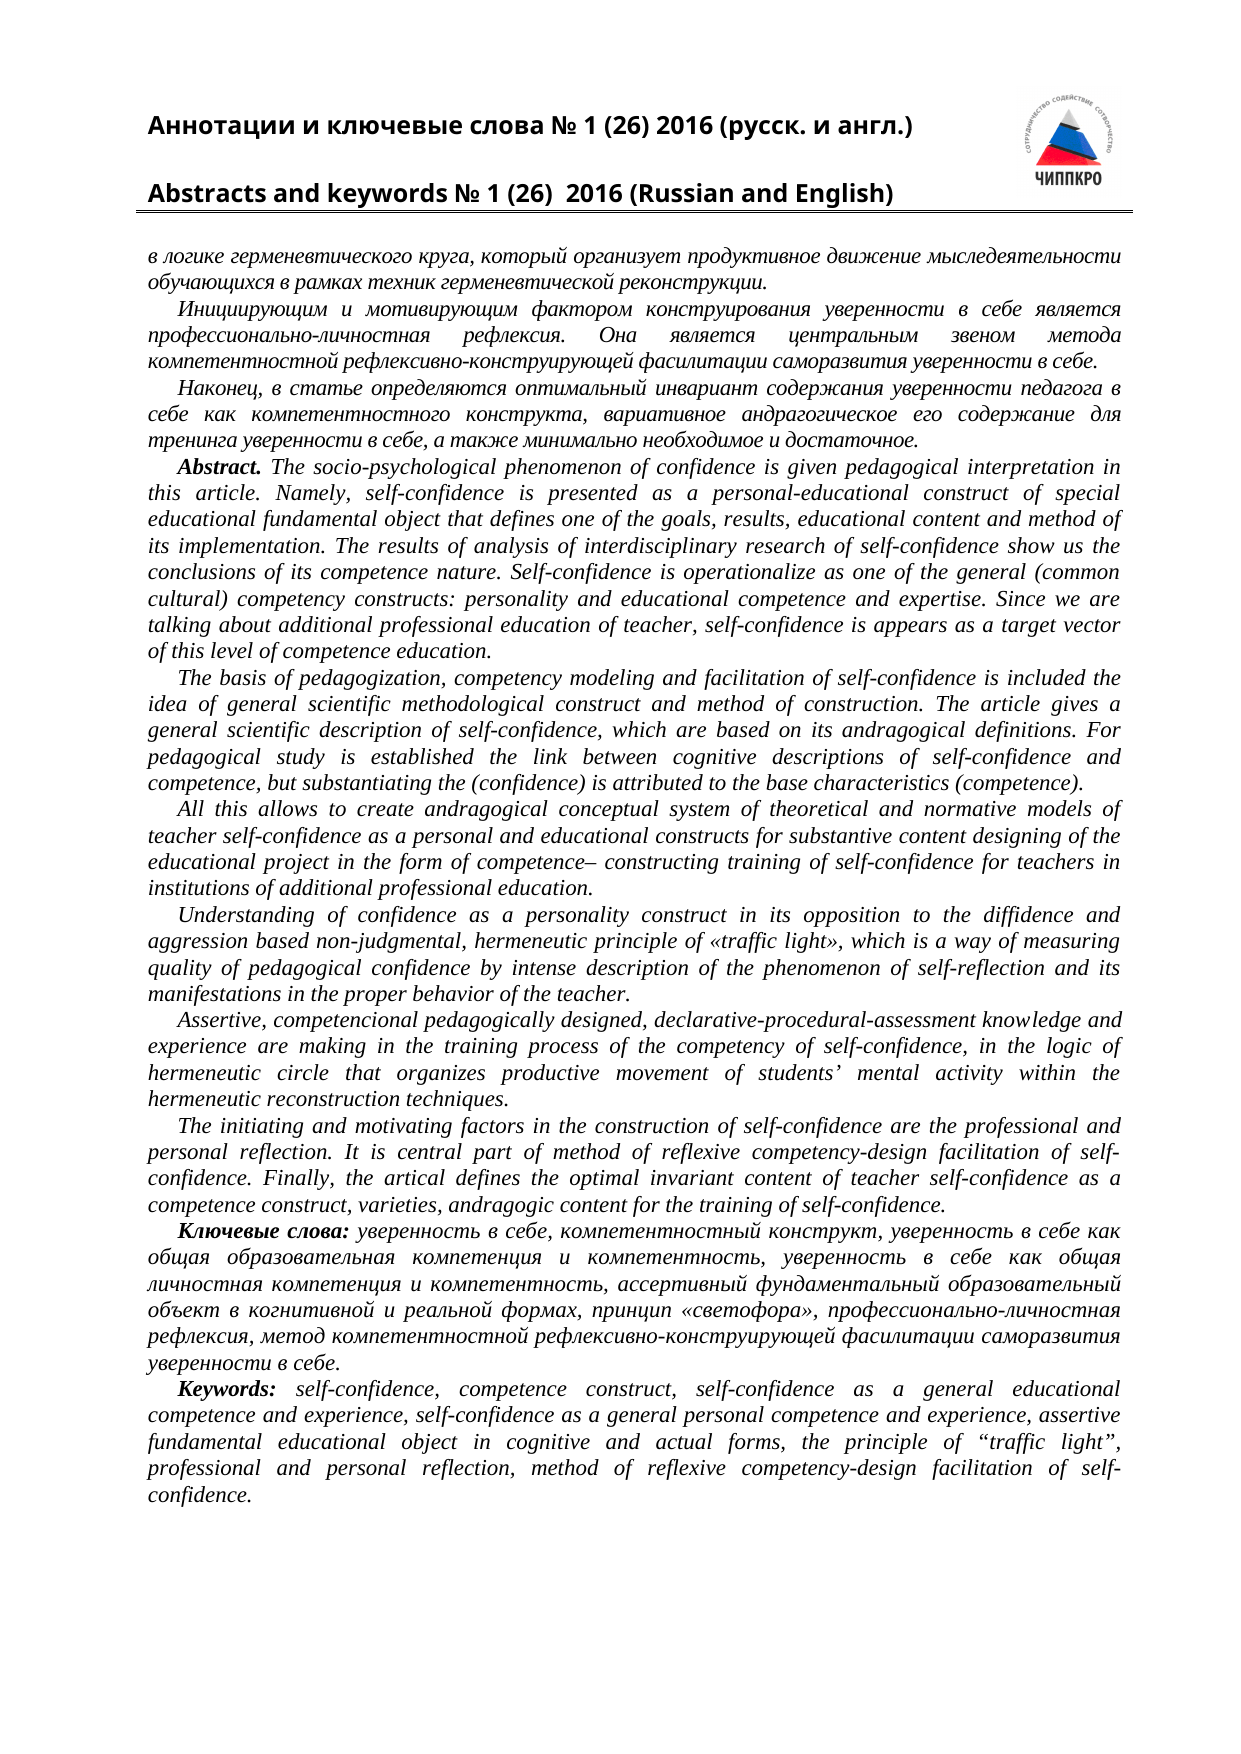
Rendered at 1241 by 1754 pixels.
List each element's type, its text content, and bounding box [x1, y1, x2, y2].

text The basis of pedagogization, competency modeling and facilitation of self-confidence is included the idea of general scientific methodological construct and method of construction. The article gives a general scientific description of self-confidence, which are based on its andragogical definitions. For pedagogical study is established the link between cognitive descriptions of self-confidence and competence, but substantiating the (confidence) is attributed to the base characteristics (competence). [148, 664, 1122, 795]
text Наконец, в статье определяются оптимальный инвариант содержания уверенности педагога в себе как компетентностного конструкта, вариативное андрагогическое его содержание для тренинга уверенности в себе, а также минимально необходимое и достаточное. [148, 374, 1122, 453]
text Abstract. The socio-psychological phenomenon of confidence is given pedagogical interpretation in this article. Namely, self-confidence is presented as a personal-educational construct of special educational fundamental object that defines one of the goals, results, educational content and method of its implementation. The results of analysis of interdisciplinary research of self-confidence show us the conclusions of its competence nature. Self-confidence is operationalize as one of the general (common cultural) competency constructs: personality and educational competence and expertise. Since we are talking about additional professional education of teacher, self-confidence is appears as a target vector of this level of competence education. [148, 453, 1122, 664]
text Инициирующим и мотивирующим фактором конструирования уверенности в себе является профессионально-личностная рефлексия. Она является центральным звеном метода компетентностной рефлексивно-конструирующей фасилитации саморазвития уверенности в себе. [148, 295, 1122, 374]
text All this allows to create andragogical conceptual system of theoretical and normative models of teacher self-confidence as a personal and educational constructs for substantive content designing of the educational project in the form of competence– constructing training of self-confidence for teachers in institutions of additional professional education. [148, 795, 1122, 901]
text The initiating and motivating factors in the construction of self-confidence are the professional and personal reflection. It is central part of method of reflexive competency-design facilitation of self-confidence. Finally, the artical defines the optimal invariant content of teacher self-confidence as a competence construct, varieties, andragogic content for the training of self-confidence. [148, 1112, 1122, 1217]
text Keywords: self-confidence, competence construct, self-confidence as a general educational competence and experience, self-confidence as a general personal competence and experience, assertive fundamental educational object in cognitive and actual forms, the principle of “traffic light”, professional and personal reflection, method of reflexive competency-design facilitation of self-confidence. [148, 1375, 1122, 1507]
text Understanding of confidence as a personality construct in its opposition to the diffidence and aggression based non-judgmental, hermeneutic principle of «traffic light», which is a way of measuring quality of pedagogical confidence by intense description of the phenomenon of self-reflection and its manifestations in the proper behavior of the teacher. [148, 901, 1122, 1006]
text Ключевые слова: уверенность в себе, компетентностный конструкт, уверенность в себе как общая образовательная компетенция и компетентность, уверенность в себе как общая личностная компетенция и компетентность, ассертивный фундаментальный образовательный объект в когнитивной и реальной формах, принцип «светофора», профессионально-личностная рефлексия, метод компетентностной рефлексивно-конструирующей фасилитации саморазвития уверенности в себе. [148, 1217, 1122, 1375]
picture [1016, 86, 1123, 198]
text Assertive, competencional pedagogically designed, declarative-procedural-assessment knowledge and experience are making in the training process of the competency of self-confidence, in the logic of hermeneutic circle that organizes productive movement of students’ mental activity within the hermeneutic reconstruction techniques. [148, 1006, 1122, 1112]
